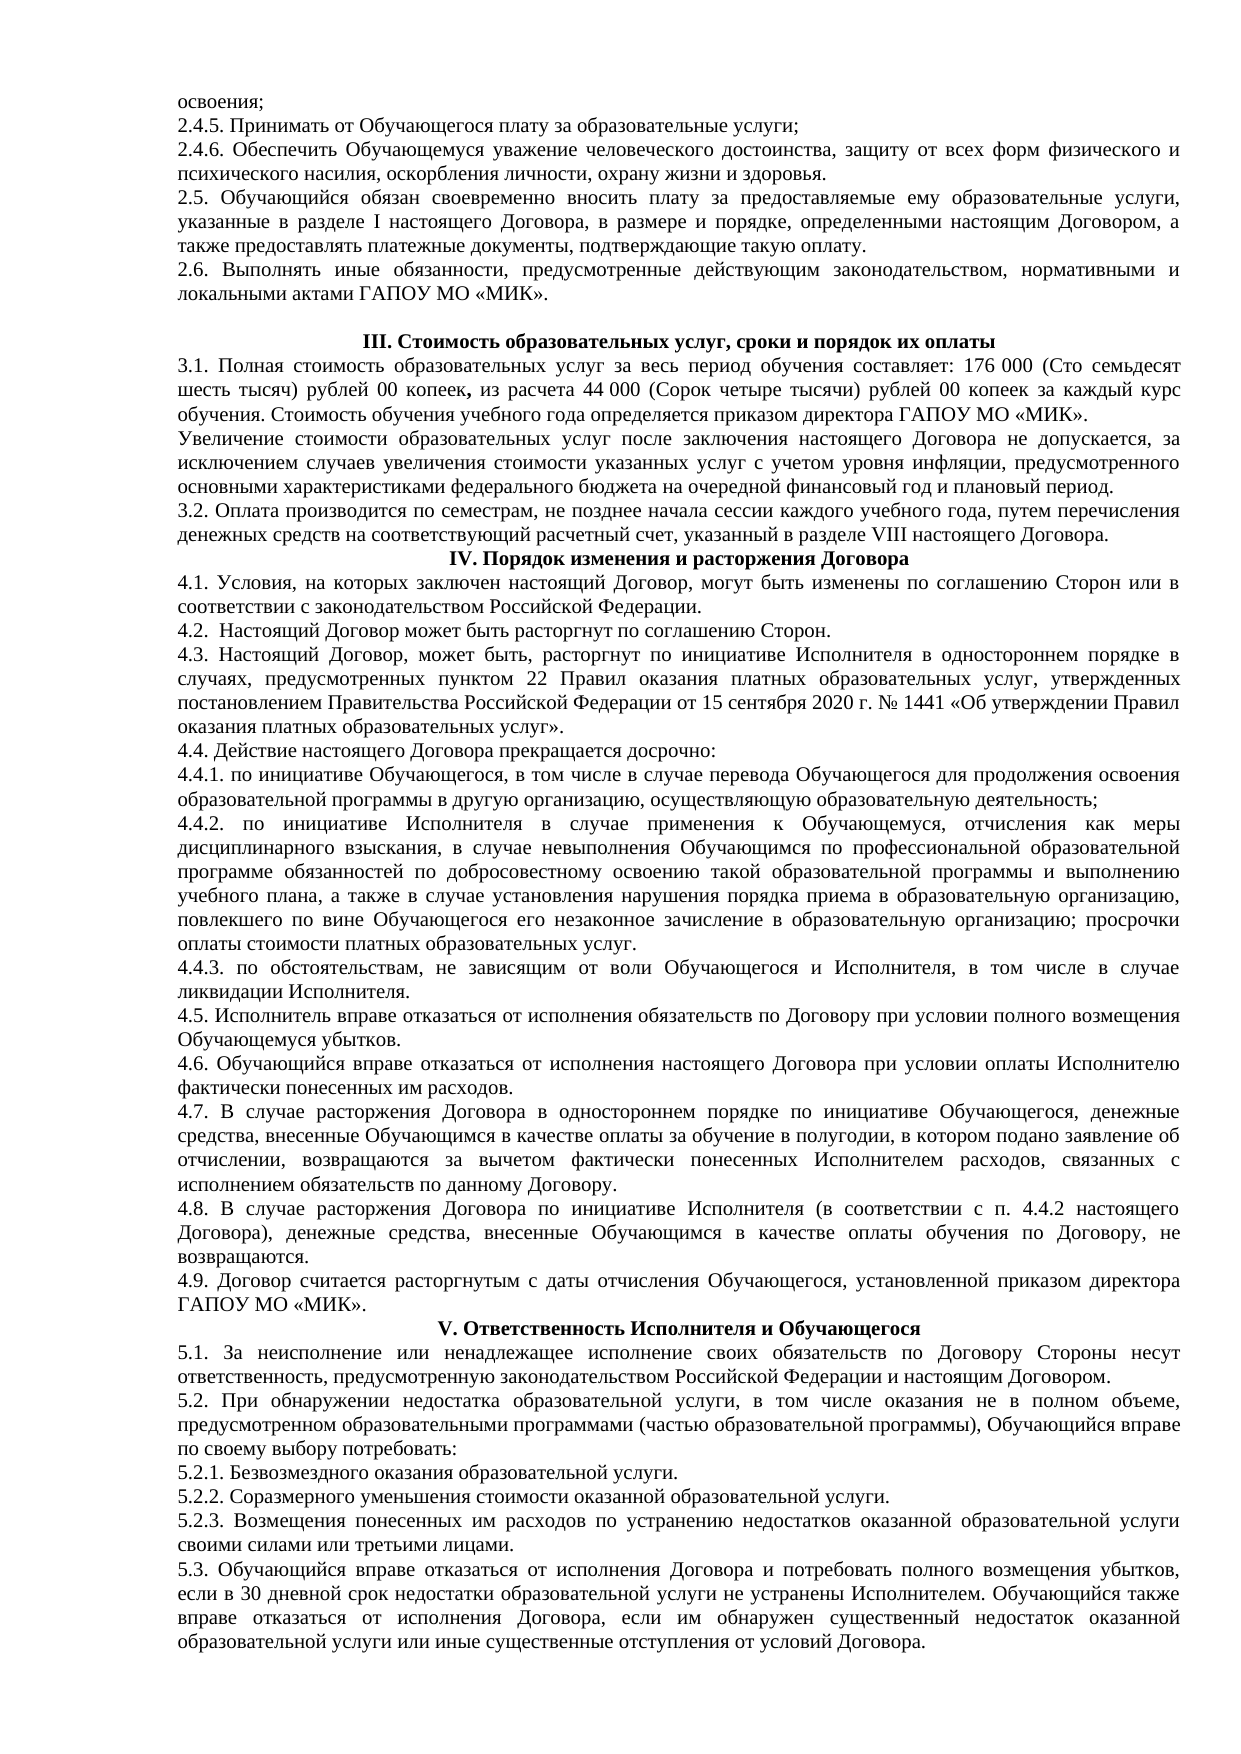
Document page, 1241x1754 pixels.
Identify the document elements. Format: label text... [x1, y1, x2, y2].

text 2.4.5. Принимать от Обучающегося плату за образовательные услуги; [177, 113, 1181, 137]
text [177, 89, 1181, 113]
text 5.2.2. Соразмерного уменьшения стоимости оказанной образовательной услуги. [177, 1484, 1181, 1508]
text III. Стоимость образовательных услуг, сроки и порядок их оплаты [177, 329, 1181, 353]
text 4.7. В случае расторжения Договора в одностороннем порядке по инициативе Обучающегося, денежные средства, внесенные Обучающимся в качестве оплаты за обучение в полугодии, в котором подано заявление об отчислении, возвращаются за вычетом фактически понесенных Исполнителем расходов, связанных с исполнением обязательств по данному Договору. [177, 1099, 1181, 1196]
text 4.3. Настоящий Договор, может быть, расторгнут по инициативе Исполнителя в одностороннем порядке в случаях, предусмотренных пунктом 22 Правил оказания платных образовательных услуг, утвержденных постановлением Правительства Российской Федерации от 15 сентября 2020 г. № 1441 «Об утверждении Правил оказания платных образовательных услуг». [177, 642, 1181, 738]
text 4.1. Условия, на которых заключен настоящий Договор, могут быть изменены по соглашению Сторон или в соответствии с законодательством Российской Федерации. [177, 570, 1181, 618]
text Увеличение стоимости образовательных услуг после заключения настоящего Договора не допускается, за исключением случаев увеличения стоимости указанных услуг с учетом уровня инфляции, предусмотренного основными характеристиками федерального бюджета на очередной финансовый год и плановый период. [177, 426, 1181, 498]
text 4.4. Действие настоящего Договора прекращается досрочно: [177, 738, 1181, 762]
text 2.5. Обучающийся обязан своевременно вносить плату за предоставляемые ему образовательные услуги, указанные в разделе I настоящего Договора, в размере и порядке, определенными настоящим Договором, а также предоставлять платежные документы, подтверждающие такую оплату. [177, 185, 1181, 257]
text IV. Порядок изменения и расторжения Договора [177, 546, 1181, 570]
text 4.9. Договор считается расторгнутым с даты отчисления Обучающегося, установленной приказом директора ГАПОУ МО «МИК». [177, 1268, 1181, 1316]
text 5.2.3. Возмещения понесенных им расходов по устранению недостатков оказанной образовательной услуги своими силами или третьими лицами. [177, 1508, 1181, 1556]
text 4.4.2. по инициативе Исполнителя в случае применения к Обучающемуся, отчисления как меры дисциплинарного взыскания, в случае невыполнения Обучающимся по профессиональной образовательной программе обязанностей по добросовестному освоению такой образовательной программы и выполнению учебного плана, а также в случае установления нарушения порядка приема в образовательную организацию, повлекшего по вине Обучающегося его незаконное зачисление в образовательную организацию; просрочки оплаты стоимости платных образовательных услуг. [177, 811, 1181, 955]
text 4.6. Обучающийся вправе отказаться от исполнения настоящего Договора при условии оплаты Исполнителю фактически понесенных им расходов. [177, 1051, 1181, 1099]
text 3.2. Оплата производится по семестрам, не позднее начала сессии каждого учебного года, путем перечисления денежных средств на соответствующий расчетный счет, указанный в разделе VIII настоящего Договора. [177, 498, 1181, 546]
text 4.2. Настоящий Договор может быть расторгнут по соглашению Сторон. [177, 618, 1181, 642]
text 3.1. Полная стоимость образовательных услуг за весь период обучения составляет: 176 000 (Сто семьдесят шесть тысяч) рублей 00 копеек, из расчета 44 000 (Сорок четыре тысячи) рублей 00 копеек за каждый курс обучения. Стоимость обучения учебного года определяется приказом директора ГАПОУ МО «МИК». [177, 353, 1181, 426]
text 2.4.6. Обеспечить Обучающемуся уважение человеческого достоинства, защиту от всех форм физического и психического насилия, оскорбления личности, охрану жизни и здоровья. [177, 137, 1181, 185]
text 4.4.1. по инициативе Обучающегося, в том числе в случае перевода Обучающегося для продолжения освоения образовательной программы в другую организацию, осуществляющую образовательную деятельность; [177, 762, 1181, 811]
text 2.6. Выполнять иные обязанности, предусмотренные действующим законодательством, нормативными и локальными актами ГАПОУ МО «МИК». [177, 257, 1181, 305]
text 5.2. При обнаружении недостатка образовательной услуги, в том числе оказания не в полном объеме, предусмотренном образовательными программами (частью образовательной программы), Обучающийся вправе по своему выбору потребовать: [177, 1388, 1181, 1460]
text V. Ответственность Исполнителя и Обучающегося [177, 1316, 1181, 1340]
text 5.1. За неисполнение или ненадлежащее исполнение своих обязательств по Договору Стороны несут ответственность, предусмотренную законодательством Российской Федерации и настоящим Договором. [177, 1340, 1181, 1388]
text 5.2.1. Безвозмездного оказания образовательной услуги. [177, 1460, 1181, 1484]
text 4.5. Исполнитель вправе отказаться от исполнения обязательств по Договору при условии полного возмещения Обучающемуся убытков. [177, 1003, 1181, 1051]
text 5.3. Обучающийся вправе отказаться от исполнения Договора и потребовать полного возмещения убытков, если в 30 дневной срок недостатки образовательной услуги не устранены Исполнителем. Обучающийся также вправе отказаться от исполнения Договора, если им обнаружен существенный недостаток оказанной образовательной услуги или иные существенные отступления от условий Договора. [177, 1556, 1181, 1653]
text 4.4.3. по обстоятельствам, не зависящим от воли Обучающегося и Исполнителя, в том числе в случае ликвидации Исполнителя. [177, 955, 1181, 1003]
text 4.8. В случае расторжения Договора по инициативе Исполнителя (в соответствии с п. 4.4.2 настоящего Договора), денежные средства, внесенные Обучающимся в качестве оплаты обучения по Договору, не возвращаются. [177, 1196, 1181, 1268]
